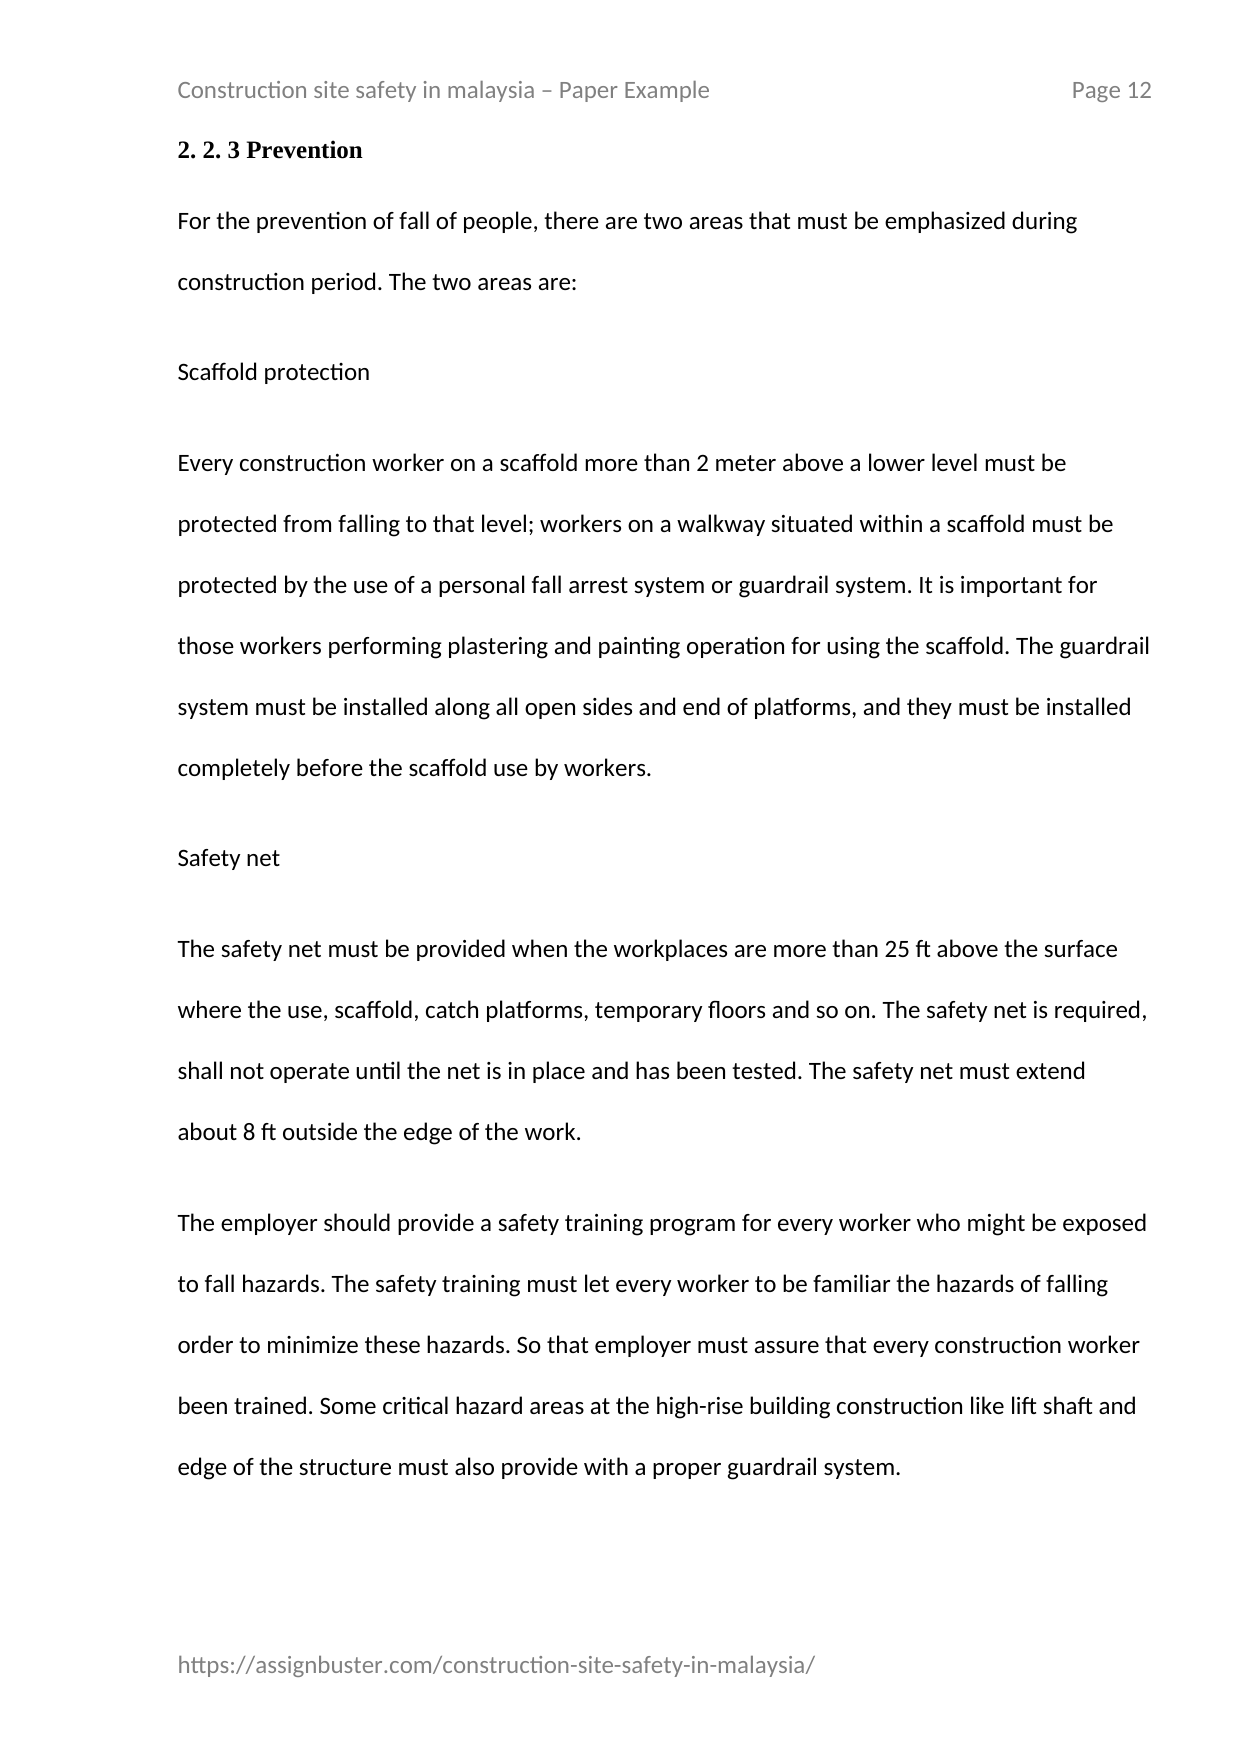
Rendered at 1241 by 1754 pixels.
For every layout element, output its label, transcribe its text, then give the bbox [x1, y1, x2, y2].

text For the prevention of fall of people, there are two areas that must be emphasized during construction period. The two areas are: [177, 205, 1152, 296]
text Scaffold protection [177, 356, 1152, 387]
text Every construction worker on a scaffold more than 2 meter above a lower level must be protected from falling to that level; workers on a walkway situated within a scaffold must be protected by the use of a personal fall arrest system or guardrail system. It is important for those workers performing plastering and painting operation for using the scaffold. The guardrail system must be installed along all open sides and end of platforms, and they must be installed completely before the scaffold use by workers. [177, 447, 1152, 783]
subtitle 2. 2. 3 Prevention [177, 135, 1152, 163]
text The employer should provide a safety training program for every worker who might be exposed to fall hazards. The safety training must let every worker to be familiar the hazards of falling order to minimize these hazards. So that employer must assure that every construction worker been trained. Some critical hazard areas at the high-rise building construction like lift shaft and edge of the structure must also provide with a proper guardrail system. [177, 1207, 1152, 1481]
text The safety net must be provided when the workplaces are more than 25 ft above the surface where the use, scaffold, catch platforms, temporary floors and so on. The safety net is required, shall not operate until the net is in place and has been tested. The safety net must extend about 8 ft outside the edge of the work. [177, 933, 1152, 1147]
text Safety net [177, 843, 1152, 873]
